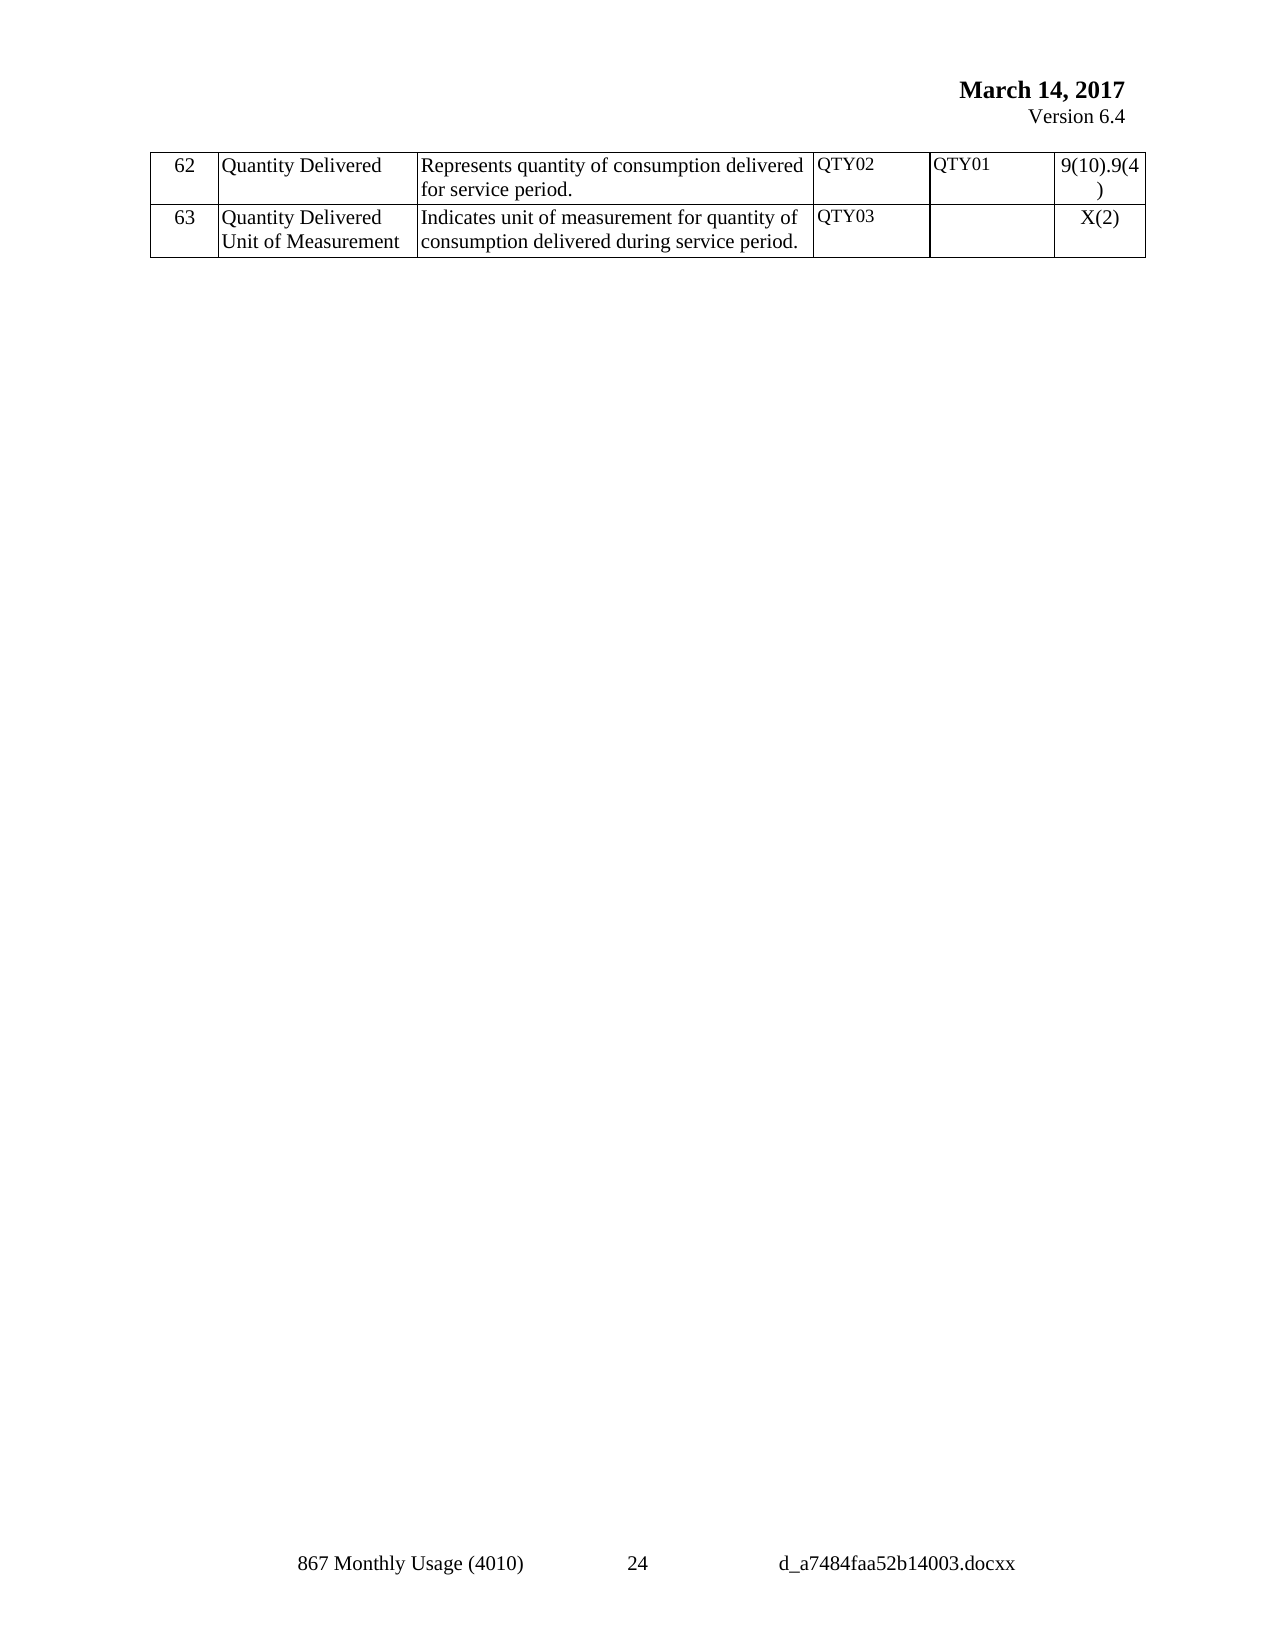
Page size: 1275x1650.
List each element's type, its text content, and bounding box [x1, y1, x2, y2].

table_cell [931, 205, 1054, 257]
table_cell 9(10).9(4) [1055, 153, 1145, 204]
table_cell QTY01 [931, 153, 1054, 204]
table_cell Quantity Delivered [219, 153, 417, 204]
table_cell QTY02 [814, 153, 929, 204]
table_cell QTY03 [814, 205, 929, 257]
table_cell X(2) [1055, 205, 1145, 257]
table_cell Indicates unit of measurement for quantity of consumption delivered during service period. [418, 205, 813, 257]
table_cell Quantity Delivered Unit of Measurement [219, 205, 417, 257]
table_cell Represents quantity of consumption delivered for service period. [418, 153, 813, 204]
table_cell 63 [151, 205, 218, 257]
table_cell 62 [151, 153, 218, 204]
